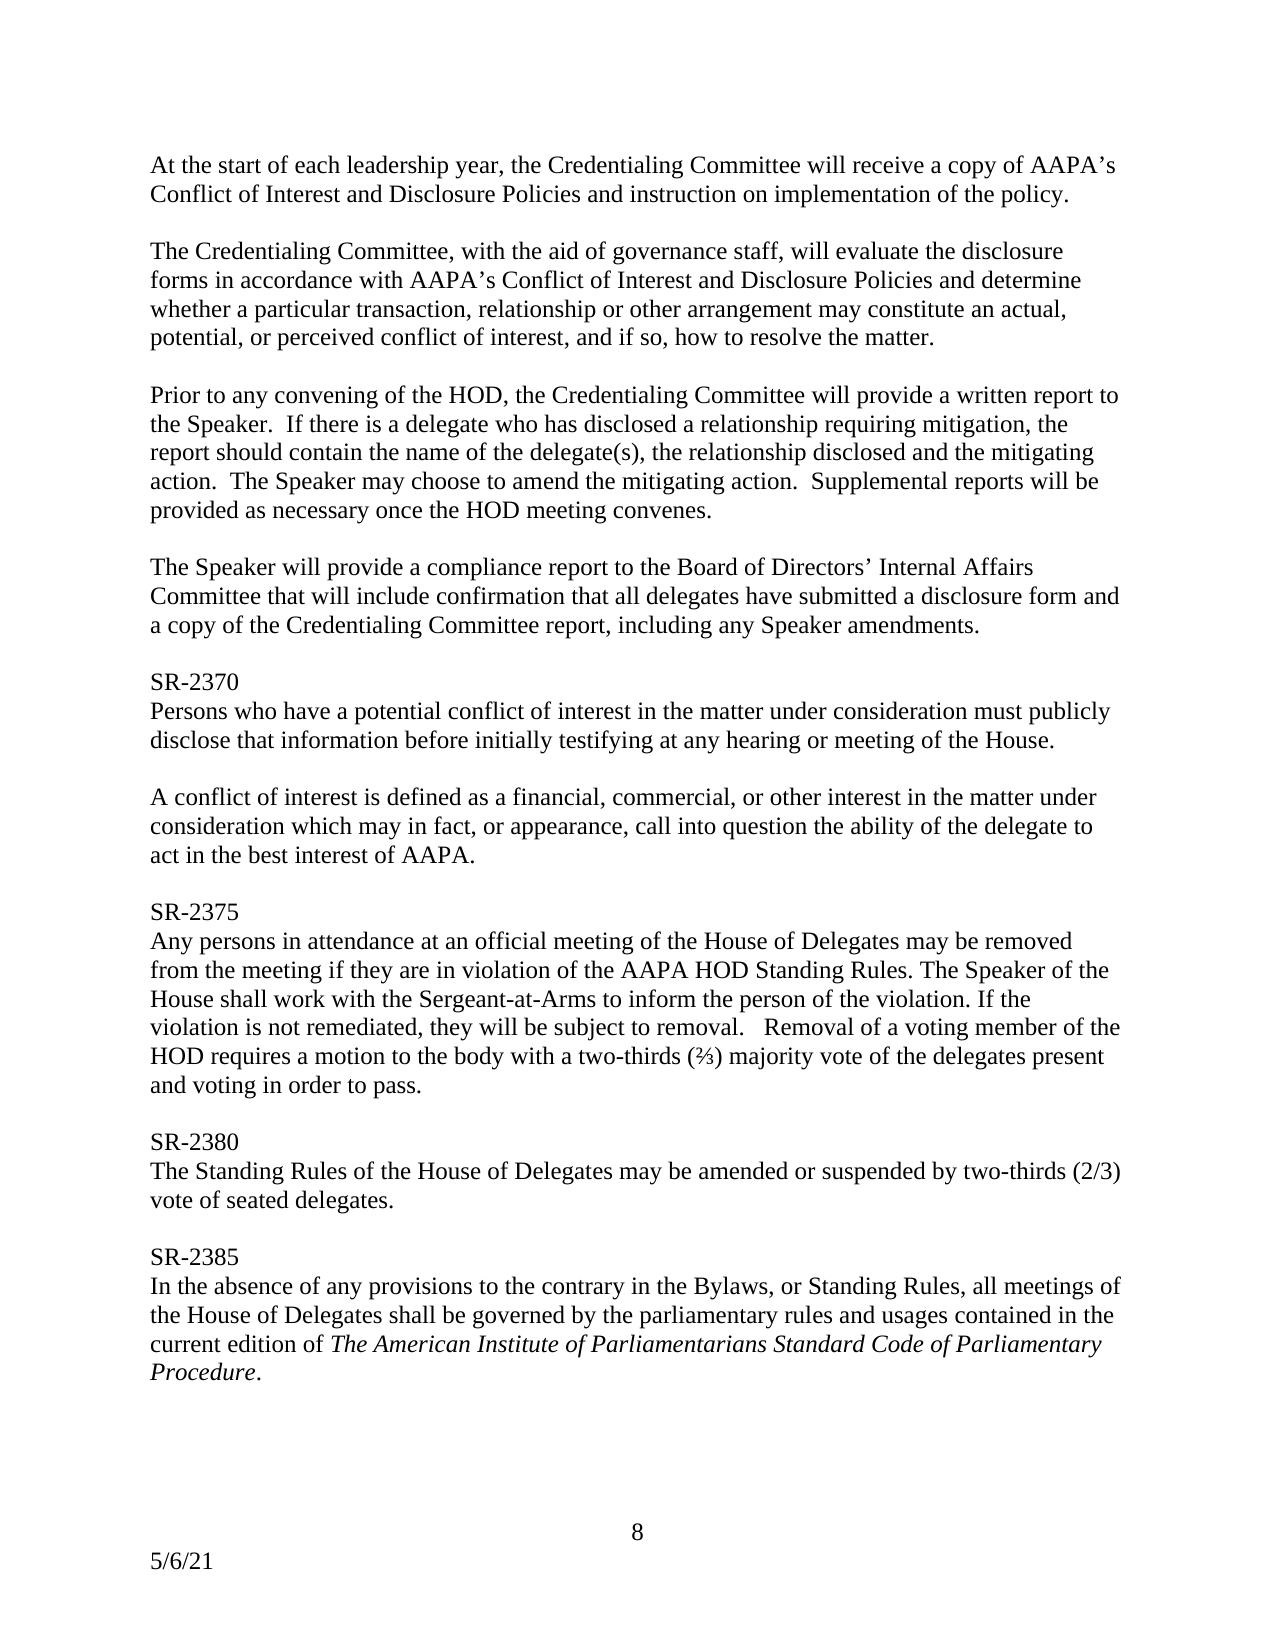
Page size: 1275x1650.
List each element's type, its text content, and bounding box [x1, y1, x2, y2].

text SR-2370 [150, 667, 1125, 696]
text At the start of each leadership year, the Credentialing Committee will receive a copy of AAPA’s Conflict of Interest and Disclosure Policies and instruction on implementation of the policy. [150, 150, 1125, 207]
text Prior to any convening of the HOD, the Credentialing Committee will provide a written report to the Speaker. If there is a delegate who has disclosed a relationship requiring mitigation, the report should contain the name of the delegate(s), the relationship disclosed and the mitigating action. The Speaker may choose to amend the mitigating action. Supplemental reports will be provided as necessary once the HOD meeting convenes. [150, 380, 1125, 524]
text The Speaker will provide a compliance report to the Board of Directors’ Internal Affairs Committee that will include confirmation that all delegates have submitted a disclosure form and a copy of the Credentialing Committee report, including any Speaker amendments. [150, 552, 1125, 639]
text Persons who have a potential conflict of interest in the matter under consideration must publicly disclose that information before initially testifying at any hearing or meeting of the House. [150, 696, 1125, 754]
text SR-2375 [150, 897, 1125, 926]
text SR-2385 [150, 1242, 1125, 1271]
text Any persons in attendance at an official meeting of the House of Delegates may be removed from the meeting if they are in violation of the AAPA HOD Standing Rules. The Speaker of the House shall work with the Sergeant-at-Arms to inform the person of the violation. If the violation is not remediated, they will be subject to removal. Removal of a voting member of the HOD requires a motion to the body with a two-thirds (⅔) majority vote of the delegates present and voting in order to pass. [150, 926, 1125, 1099]
text In the absence of any provisions to the contrary in the Bylaws, or Standing Rules, all meetings of the House of Delegates shall be governed by the parliamentary rules and usages contained in the current edition of The American Institute of Parliamentarians Standard Code of Parliamentary Procedure. [150, 1271, 1125, 1386]
text SR-2380 [150, 1127, 1125, 1156]
text The Standing Rules of the House of Delegates may be amended or suspended by two-thirds (2/3) vote of seated delegates. [150, 1156, 1125, 1214]
text A conflict of interest is defined as a financial, commercial, or other interest in the matter under consideration which may in fact, or appearance, call into question the ability of the delegate to act in the best interest of AAPA. [150, 782, 1125, 869]
text The Credentialing Committee, with the aid of governance staff, will evaluate the disclosure forms in accordance with AAPA’s Conflict of Interest and Disclosure Policies and determine whether a particular transaction, relationship or other arrangement may constitute an actual, potential, or perceived conflict of interest, and if so, how to resolve the matter. [150, 236, 1125, 351]
